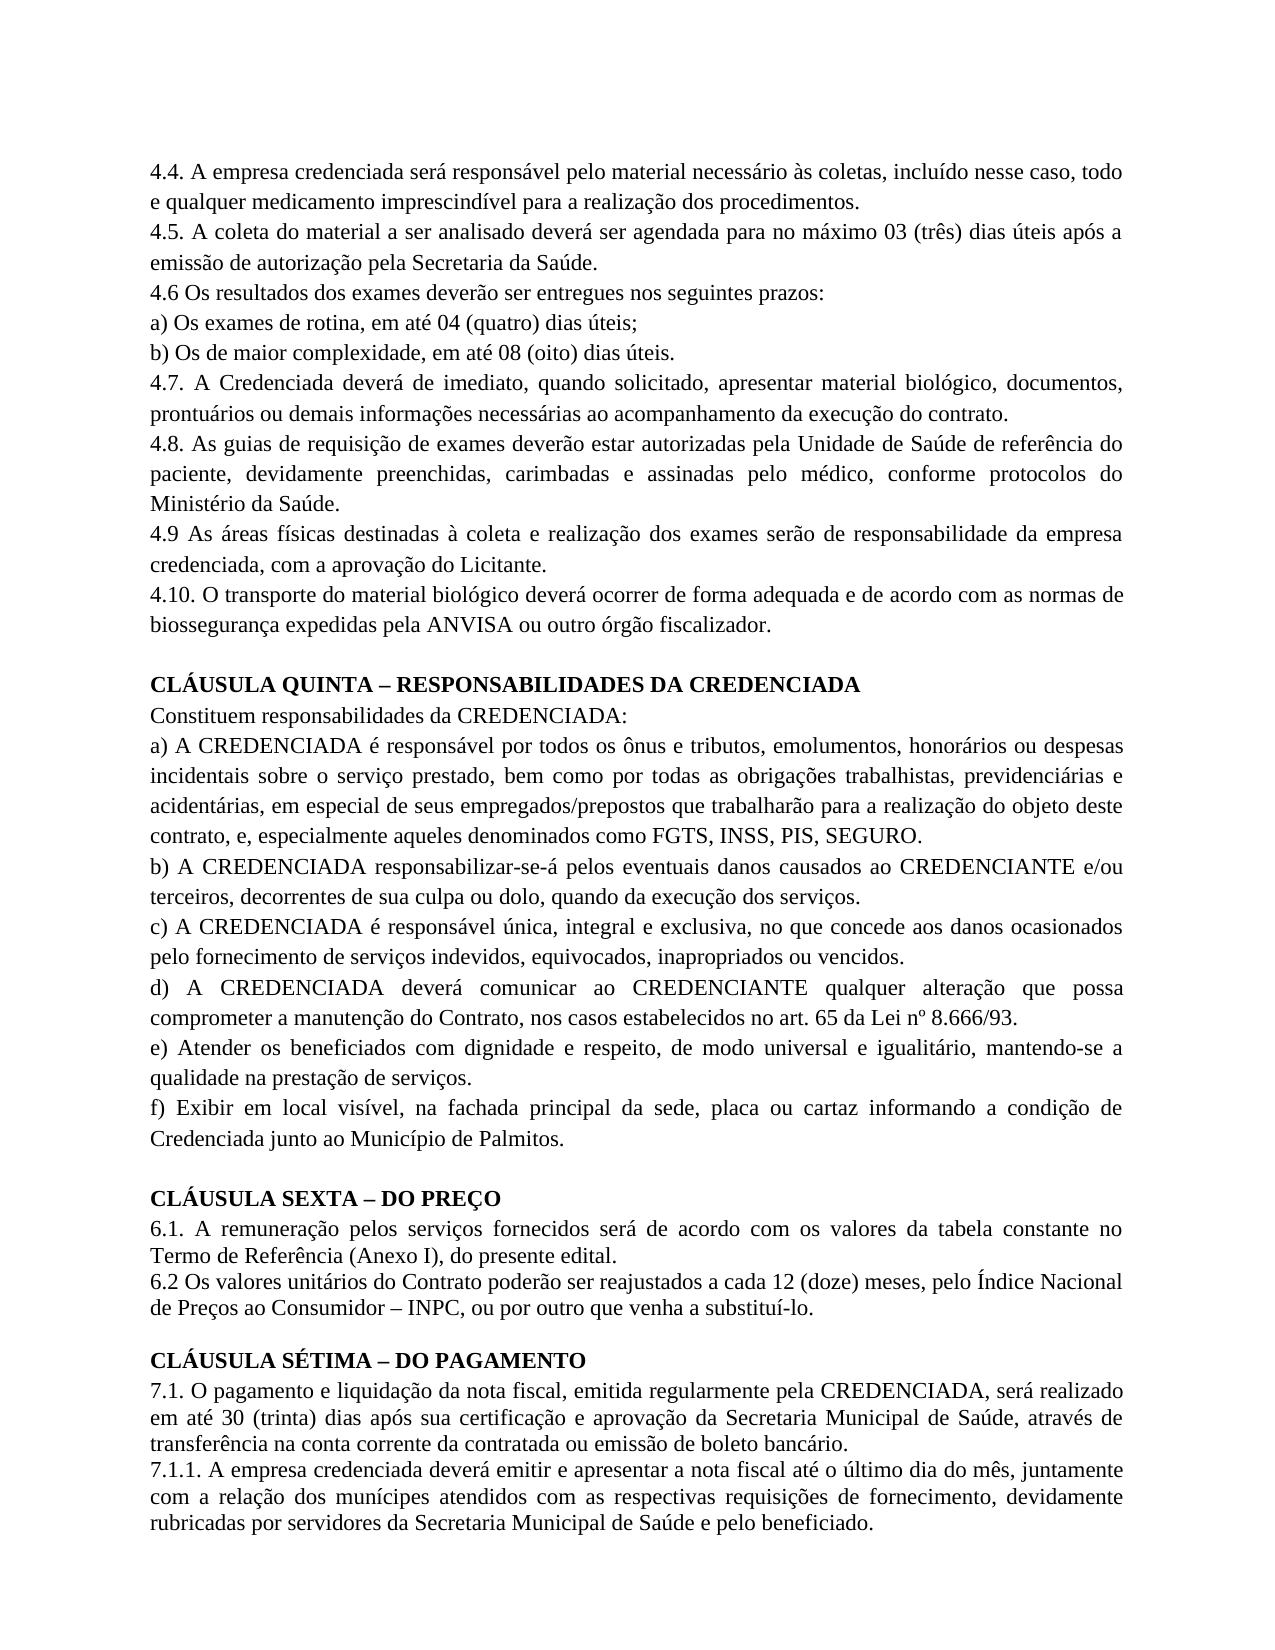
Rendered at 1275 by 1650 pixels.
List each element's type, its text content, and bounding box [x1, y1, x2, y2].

text f) Exibir em local visível, na fachada principal da sede, placa ou cartaz informando a condição de Credenciada junto ao Município de Palmitos. [150, 1094, 1125, 1151]
text a) A CREDENCIADA é responsável por todos os ônus e tributos, emolumentos, honorários ou despesas incidentais sobre o serviço prestado, bem como por todas as obrigações trabalhistas, previdenciárias e acidentárias, em especial de seus empregados/prepostos que trabalharão para a realização do objeto deste contrato, e, especialmente aqueles denominados como FGTS, INSS, PIS, SEGURO. [150, 732, 1125, 849]
text 4.7. A Credenciada deverá de imediato, quando solicitado, apresentar material biológico, documentos, prontuários ou demais informações necessárias ao acompanhamento da execução do contrato. [150, 369, 1125, 426]
text a) Os exames de rotina, em até 04 (quatro) dias úteis; [150, 309, 1125, 335]
text b) A CREDENCIADA responsabilizar-se-á pelos eventuais danos causados ao CREDENCIANTE e/ou terceiros, decorrentes de sua culpa ou dolo, quando da execução dos serviços. [150, 853, 1125, 909]
text Constituem responsabilidades da CREDENCIADA: [150, 702, 1125, 728]
text CLÁUSULA SÉTIMA – DO PAGAMENTO [150, 1347, 1125, 1373]
text 4.4. A empresa credenciada será responsável pelo material necessário às coletas, incluído nesse caso, todo e qualquer medicamento imprescindível para a realização dos procedimentos. [150, 158, 1125, 214]
text CLÁUSULA SEXTA – DO PREÇO [150, 1185, 1125, 1211]
text 4.9 As áreas físicas destinadas à coleta e realização dos exames serão de responsabilidade da empresa credenciada, com a aprovação do Licitante. [150, 521, 1125, 577]
text 4.6 Os resultados dos exames deverão ser entregues nos seguintes prazos: [150, 279, 1125, 305]
text 7.1. O pagamento e liquidação da nota fiscal, emitida regularmente pela CREDENCIADA, será realizado em até 30 (trinta) dias após sua certificação e aprovação da Secretaria Municipal de Saúde, através de transferência na conta corrente da contratada ou emissão de boleto bancário. [150, 1377, 1125, 1456]
text d) A CREDENCIADA deverá comunicar ao CREDENCIANTE qualquer alteração que possa comprometer a manutenção do Contrato, nos casos estabelecidos no art. 65 da Lei nº 8.666/93. [150, 974, 1125, 1030]
text c) A CREDENCIADA é responsável única, integral e exclusiva, no que concede aos danos ocasionados pelo fornecimento de serviços indevidos, equivocados, inapropriados ou vencidos. [150, 913, 1125, 970]
text CLÁUSULA QUINTA – RESPONSABILIDADES DA CREDENCIADA [150, 672, 1125, 698]
text 4.8. As guias de requisição de exames deverão estar autorizadas pela Unidade de Saúde de referência do paciente, devidamente preenchidas, carimbadas e assinadas pelo médico, conforme protocolos do Ministério da Saúde. [150, 430, 1125, 517]
text 6.2 Os valores unitários do Contrato poderão ser reajustados a cada 12 (doze) meses, pelo Índice Nacional de Preços ao Consumidor – INPC, ou por outro que venha a substituí-lo. [150, 1268, 1125, 1321]
text e) Atender os beneficiados com dignidade e respeito, de modo universal e igualitário, mantendo-se a qualidade na prestação de serviços. [150, 1034, 1125, 1091]
text b) Os de maior complexidade, em até 08 (oito) dias úteis. [150, 339, 1125, 366]
text 7.1.1. A empresa credenciada deverá emitir e apresentar a nota fiscal até o último dia do mês, juntamente com a relação dos munícipes atendidos com as respectivas requisições de fornecimento, devidamente rubricadas por servidores da Secretaria Municipal de Saúde e pelo beneficiado. [150, 1456, 1125, 1535]
text 4.10. O transporte do material biológico deverá ocorrer de forma adequada e de acordo com as normas de biossegurança expedidas pela ANVISA ou outro órgão fiscalizador. [150, 581, 1125, 637]
text 4.5. A coleta do material a ser analisado deverá ser agendada para no máximo 03 (três) dias úteis após a emissão de autorização pela Secretaria da Saúde. [150, 218, 1125, 275]
text 6.1. A remuneração pelos serviços fornecidos será de acordo com os valores da tabela constante no Termo de Referência (Anexo I), do presente edital. [150, 1215, 1125, 1268]
